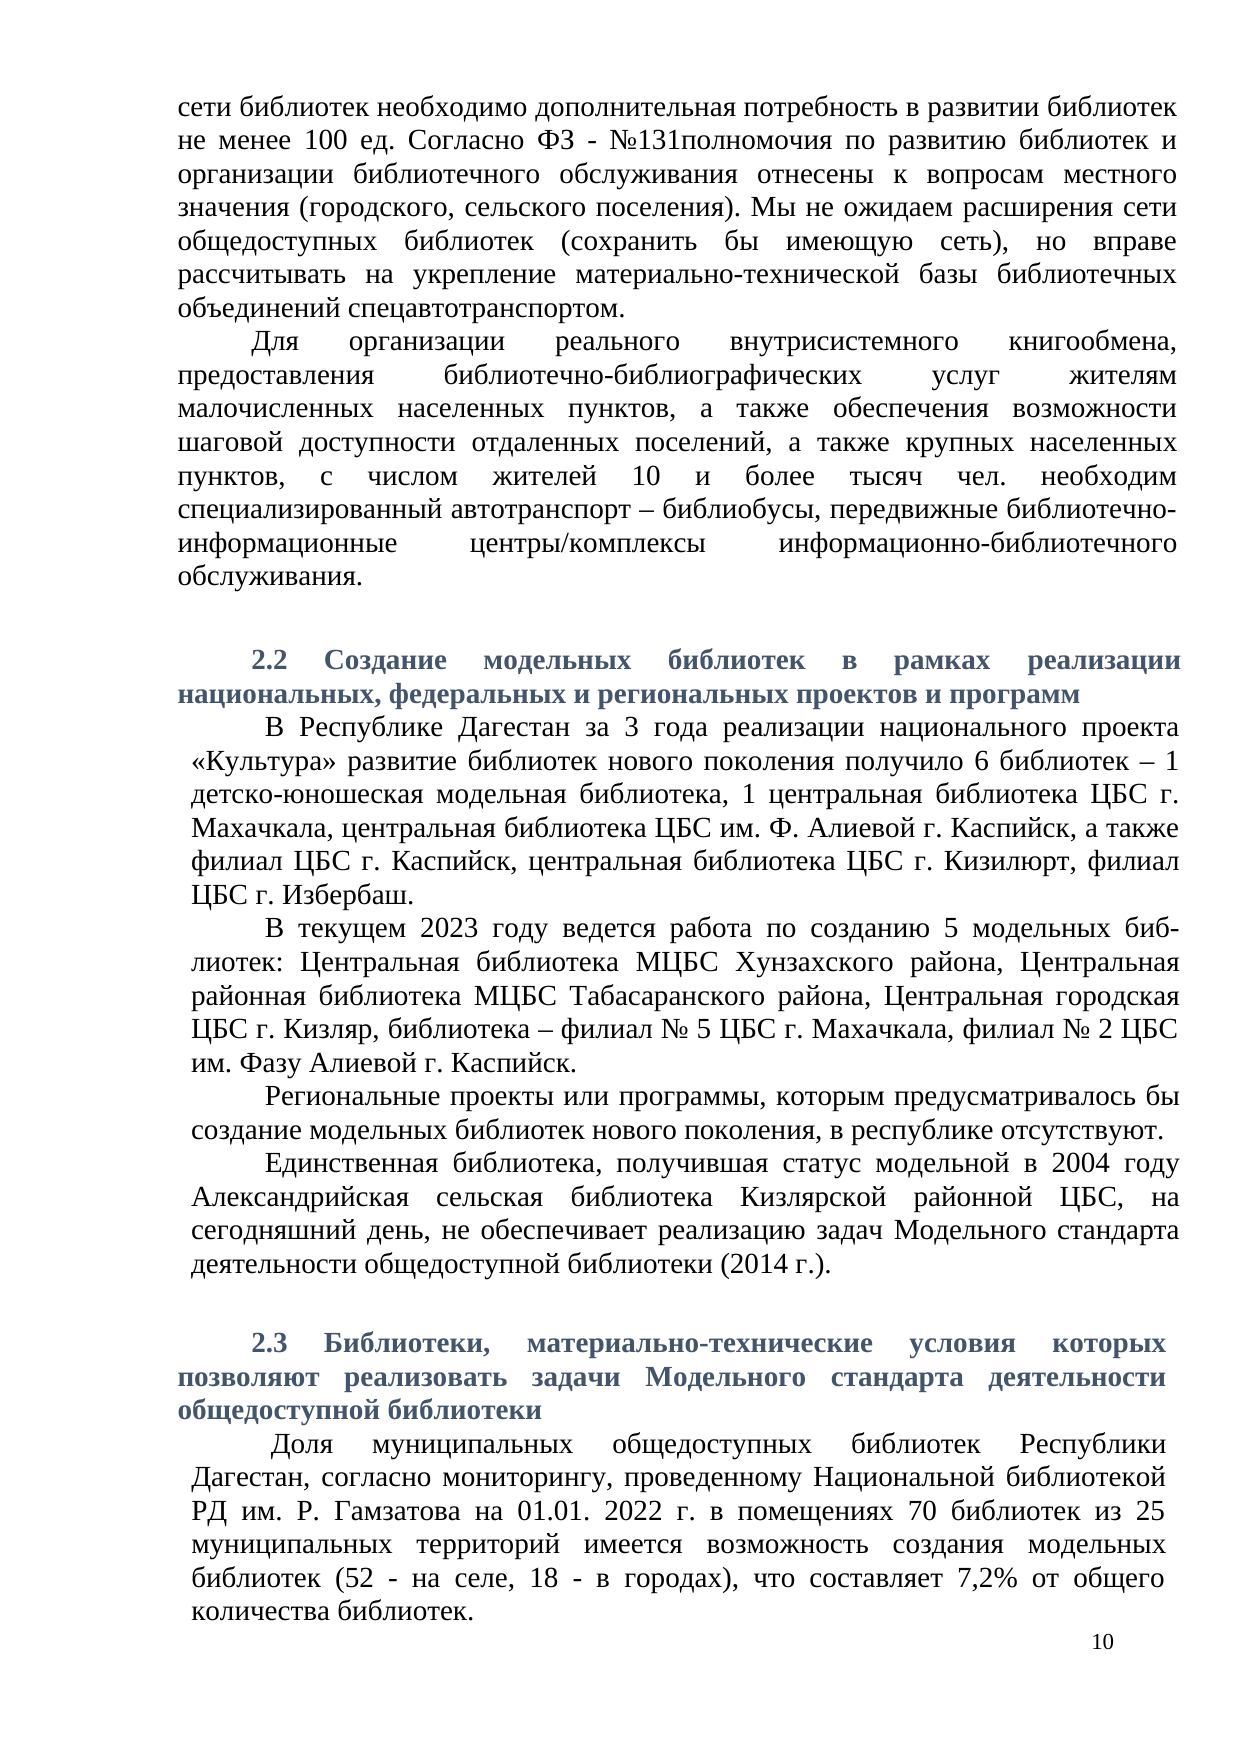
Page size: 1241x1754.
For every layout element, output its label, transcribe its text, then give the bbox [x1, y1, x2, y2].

text Для организации реального внутрисистемного книгообмена, предоставления библиотечно-библиографических услуг жителям малочисленных населенных пунктов, а также обеспечения возможности шаговой доступности отдаленных поселений, а также крупных населенных пунктов, с числом жителей 10 и более тысяч чел. необходим специализированный автотранспорт – библиобусы, передвижные библиотечно-информационные центры/комплексы информационно-библиотечного обслуживания. [177, 323, 1178, 592]
text В текущем 2023 году ведется работа по созданию 5 модельных биб-лиотек: Центральная библиотека МЦБС Хунзахского района, Центральная районная библиотека МЦБС Табасаранского района, Центральная городская ЦБС г. Кизляр, библиотека – филиал № 5 ЦБС г. Махачкала, филиал № 2 ЦБС им. Фазу Алиевой г. Каспийск. [191, 911, 1181, 1078]
text Региональные проекты или программы, которым предусматривалось бы создание модельных библиотек нового поколения, в республике отсутствуют. [191, 1078, 1181, 1145]
text Доля муниципальных общедоступных библиотек Республики Дагестан, согласно мониторингу, проведенному Национальной библиотекой РД им. Р. Гамзатова на 01.01. 2022 г. в помещениях 70 библиотек из 25 муниципальных территорий имеется возможность создания модельных библиотек (52 - на селе, 18 - в городах), что составляет 7,2% от общего количества библиотек. [191, 1426, 1167, 1627]
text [177, 89, 1178, 323]
subtitle 2.2 Создание модельных библиотек в рамках реализации национальных, федеральных и региональных проектов и программ [177, 642, 1181, 709]
text Единственная библиотека, получившая статус модельной в 2004 году Александрийская сельская библиотека Кизлярской районной ЦБС, на сегодняшний день, не обеспечивает реализацию задач Модельного стандарта деятельности общедоступной библиотеки (2014 г.). [191, 1145, 1181, 1279]
subtitle 2.3 Библиотеки, материально-технические условия которых позволяют реализовать задачи Модельного стандарта деятельности общедоступной библиотеки [177, 1325, 1167, 1426]
text В Республике Дагестан за 3 года реализации национального проекта «Культура» развитие библиотек нового поколения получило 6 библиотек – 1 детско-юношеская модельная библиотека, 1 центральная библиотека ЦБС г. Махачкала, центральная библиотека ЦБС им. Ф. Алиевой г. Каспийск, а также филиал ЦБС г. Каспийск, центральная библиотека ЦБС г. Кизилюрт, филиал ЦБС г. Избербаш. [191, 709, 1181, 911]
